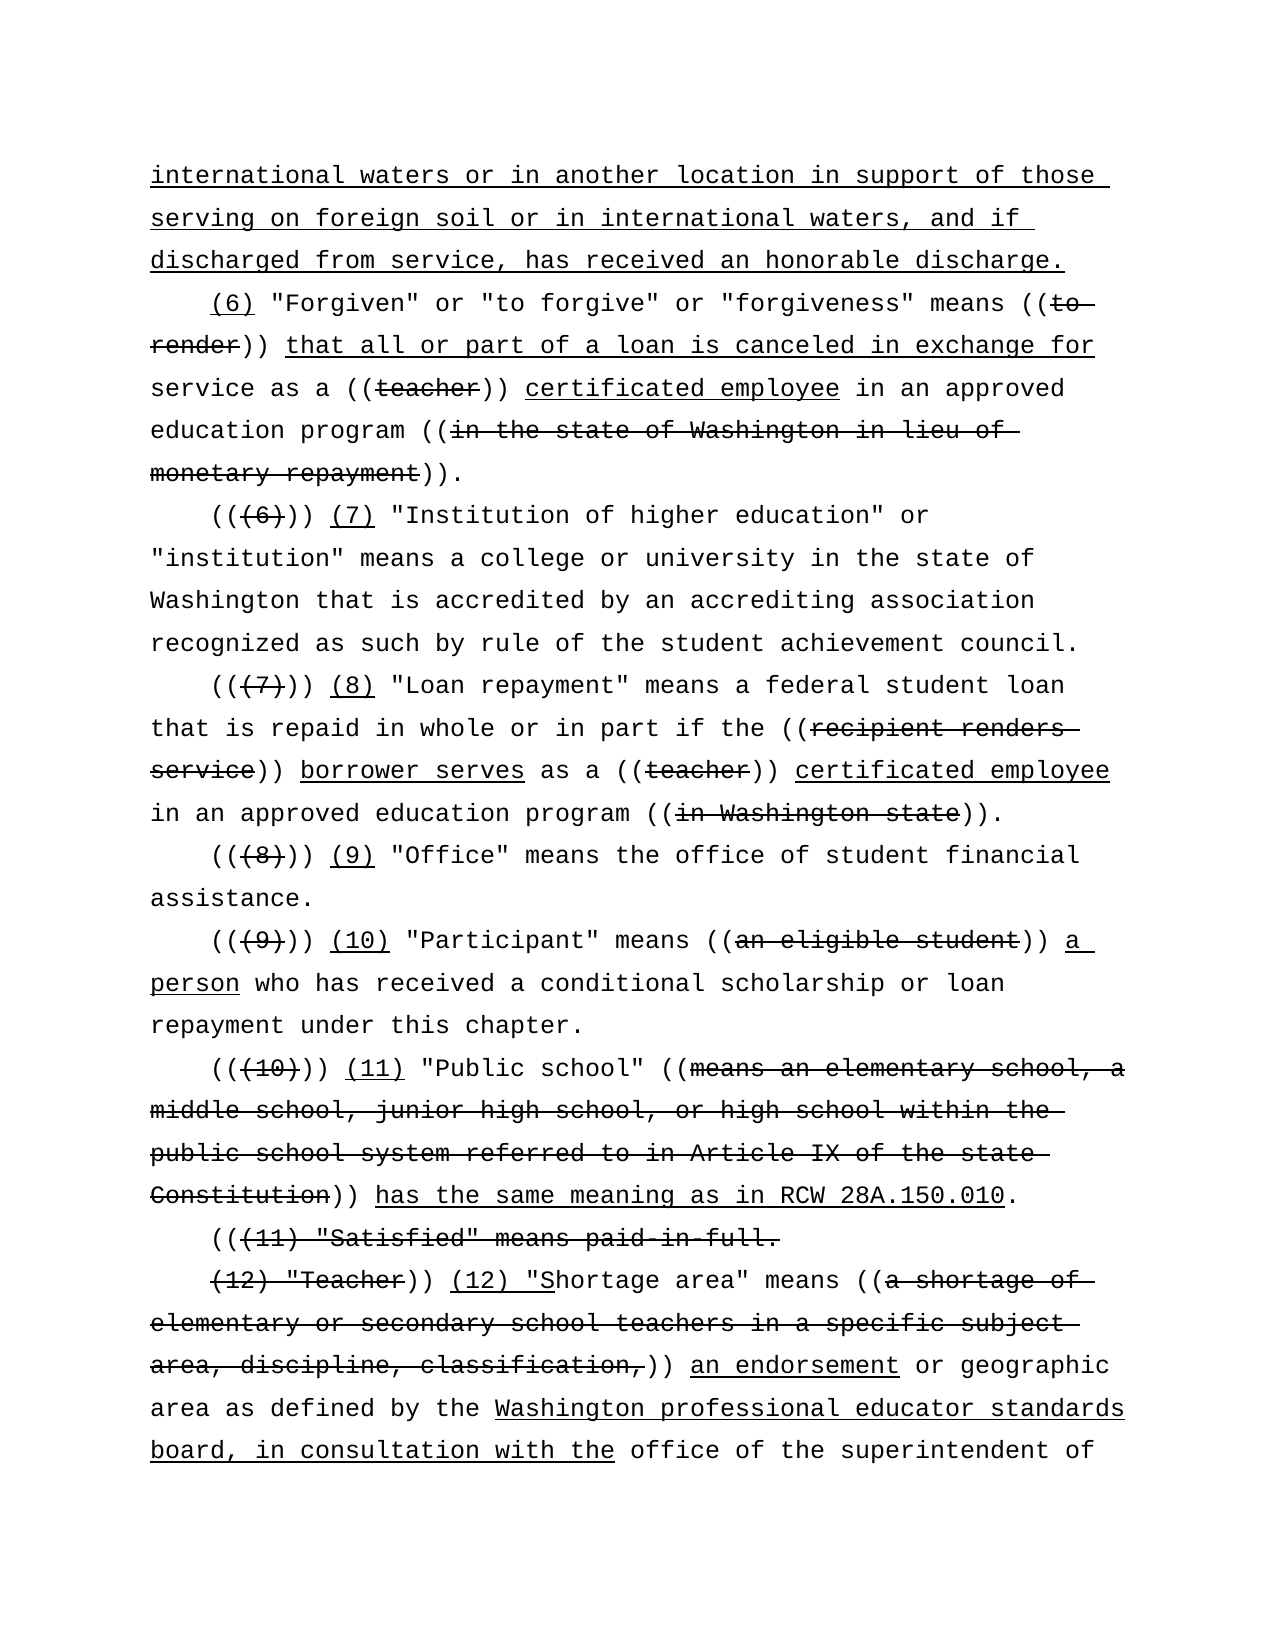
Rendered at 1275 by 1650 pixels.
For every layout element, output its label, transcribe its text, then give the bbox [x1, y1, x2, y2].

text (((8))) (9) "Office" means the office of student financial assistance. [150, 830, 1125, 915]
text (((11) "Satisfied" means paid-in-full. [150, 1212, 1125, 1255]
text (((9))) (10) "Participant" means ((an eligible student)) a person who has received a conditional scholarship or loan repayment under this chapter. [150, 915, 1125, 1042]
text (6) "Forgiven" or "to forgive" or "forgiveness" means ((to render)) that all or part of a loan is canceled in exchange for service as a ((teacher)) certificated employee in an approved education program ((in the state of Washington in lieu of monetary repayment)). [150, 277, 1125, 490]
text (((10))) (11) "Public school" ((means an elementary school, a middle school, junior high school, or high school within the public school system referred to in Article IX of the state Constitution)) has the same meaning as in RCW 28A.150.010. [150, 1042, 1125, 1212]
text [150, 150, 1125, 277]
text (((7))) (8) "Loan repayment" means a federal student loan that is repaid in whole or in part if the ((recipient renders service)) borrower serves as a ((teacher)) certificated employee in an approved education program ((in Washington state)). [150, 660, 1125, 830]
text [150, 1255, 1125, 1467]
text (((6))) (7) "Institution of higher education" or "institution" means a college or university in the state of Washington that is accredited by an accrediting association recognized as such by rule of the student achievement council. [150, 490, 1125, 660]
